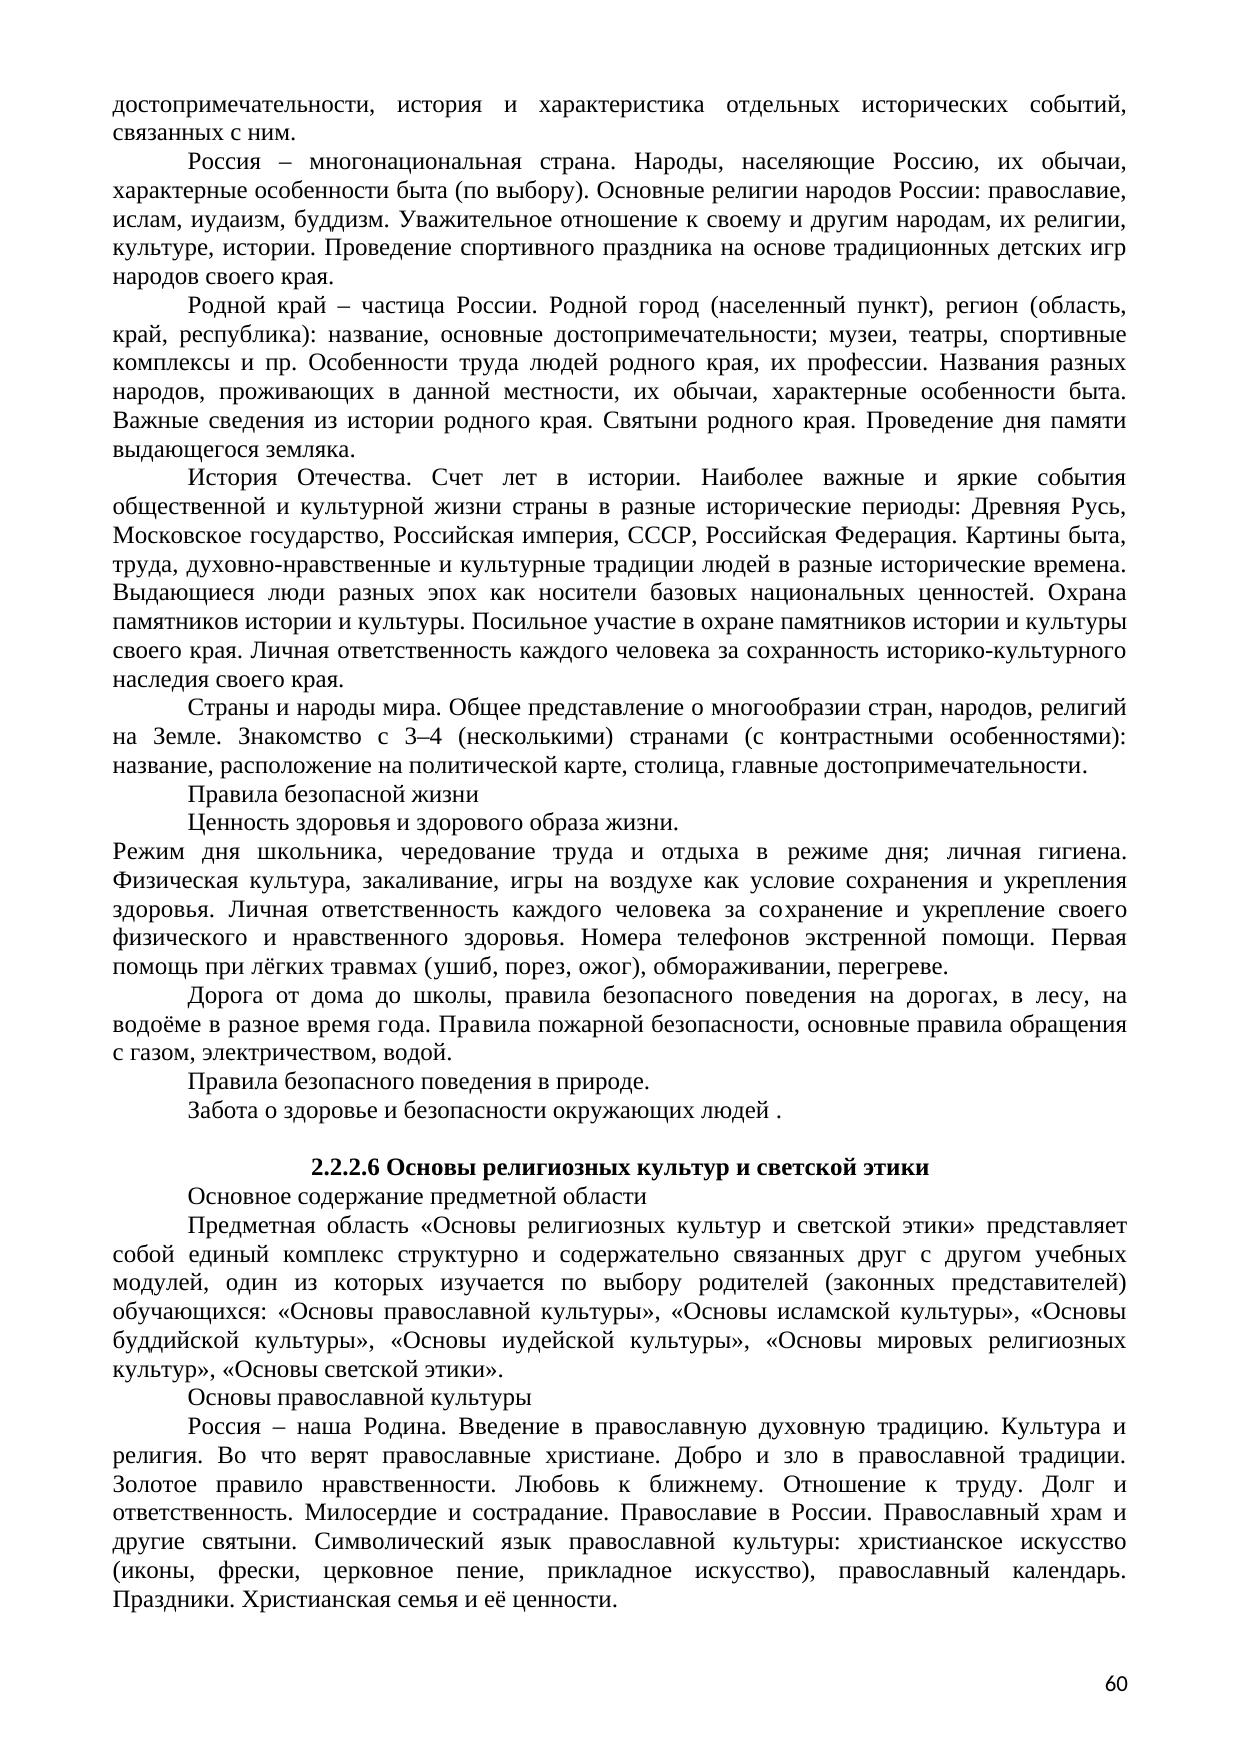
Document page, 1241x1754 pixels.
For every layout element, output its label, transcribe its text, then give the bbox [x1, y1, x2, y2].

text Россия – многонациональная страна. Народы, населяющие Россию, их обычаи, характерные особенности быта (по выбору). Основные религии народов России: православие, ислам, иудаизм, буддизм. Уважительное отношение к своему и другим народам, их религии, культуре, истории. Проведение спортивного праздника на основе традиционных детских игр народов своего края. [112, 146, 1128, 290]
text История Отечества. Счет лет в истории. Наиболее важные и яркие события общественной и культурной жизни страны в разные исторические периоды: Древняя Русь, Московское государство, Российская империя, СССР, Российская Федерация. Картины быта, труда, духовно-нравственные и культурные традиции людей в разные исторические времена. Выдающиеся люди разных эпох как носители базовых национальных ценностей. Охрана памятников истории и культуры. Посильное участие в охране памятников истории и культуры своего края. Личная ответственность каждого человека за сохранность историко-культурного наследия своего края. [112, 462, 1128, 692]
text Забота о здоровье и безопасности окружающих людей . [112, 1095, 1128, 1124]
text Страны и народы мира. Общее представление о многообразии стран, народов, религий на Земле. Знакомство с 3–4 (несколькими) странами (с контрастными особенностями): название, расположение на политической карте, столица, главные достопримечательности. [112, 692, 1128, 779]
text Предметная область «Основы религиозных культур и светской этики» представляет собой единый комплекс структурно и содержательно связанных друг с другом учебных модулей, один из которых изучается по выбору родителей (законных представителей) обучающихся: «Основы православной культуры», «Основы исламской культуры», «Основы буддийской культуры», «Основы иудейской культуры», «Основы мировых религиозных культур», «Основы светской этики». [112, 1210, 1128, 1382]
text Основное содержание предметной области [112, 1181, 1128, 1210]
subtitle Основы религиозных культур и светской этики [112, 1152, 1128, 1181]
text Ценность здоровья и здорового образа жизни. [112, 807, 1128, 836]
text Родной край – частица России. Родной город (населенный пункт), регион (область, край, республика): название, основные достопримечательности; музеи, театры, спортивные комплексы и пр. Особенности труда людей родного края, их профессии. Названия разных народов, проживающих в данной местности, их обычаи, характерные особенности быта. Важные сведения из истории родного края. Святыни родного края. Проведение дня памяти выдающегося земляка. [112, 290, 1128, 462]
text Россия – наша Родина. Введение в православную духовную традицию. Культура и религия. Во что верят православные христиане. Добро и зло в православной традиции. Золотое правило нравственности. Любовь к ближнему. Отношение к труду. Долг и ответственность. Милосердие и сострадание. Православие в России. Православный храм и другие святыни. Символический язык православной культуры: христианское искусство (иконы, фрески, церковное пение, прикладное искусство), православный календарь. Праздники. Христианская семья и её ценности. [112, 1411, 1128, 1612]
text Правила безопасного поведения в природе. [112, 1066, 1128, 1095]
text Правила безопасной жизни [112, 779, 1128, 807]
text Основы православной культуры [112, 1382, 1128, 1411]
text Режим дня школьника, чередование труда и отдыха в режиме дня; личная гигиена. Физическая культура, закаливание, игры на воздухе как условие сохранения и укрепления здоровья. Личная ответственность каждого человека за сохранение и укрепление своего физического и нравственного здоровья. Номера телефонов экстренной помощи. Первая помощь при лёгких травмах (ушиб, порез, ожог), обмораживании, перегреве. [112, 836, 1128, 980]
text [112, 89, 1128, 146]
text Дорога от дома до школы, правила безопасного поведения на дорогах, в лесу, на водоёме в разное время года. Правила пожарной безопасности, основные правила обращения с газом, электричеством, водой. [112, 980, 1128, 1066]
